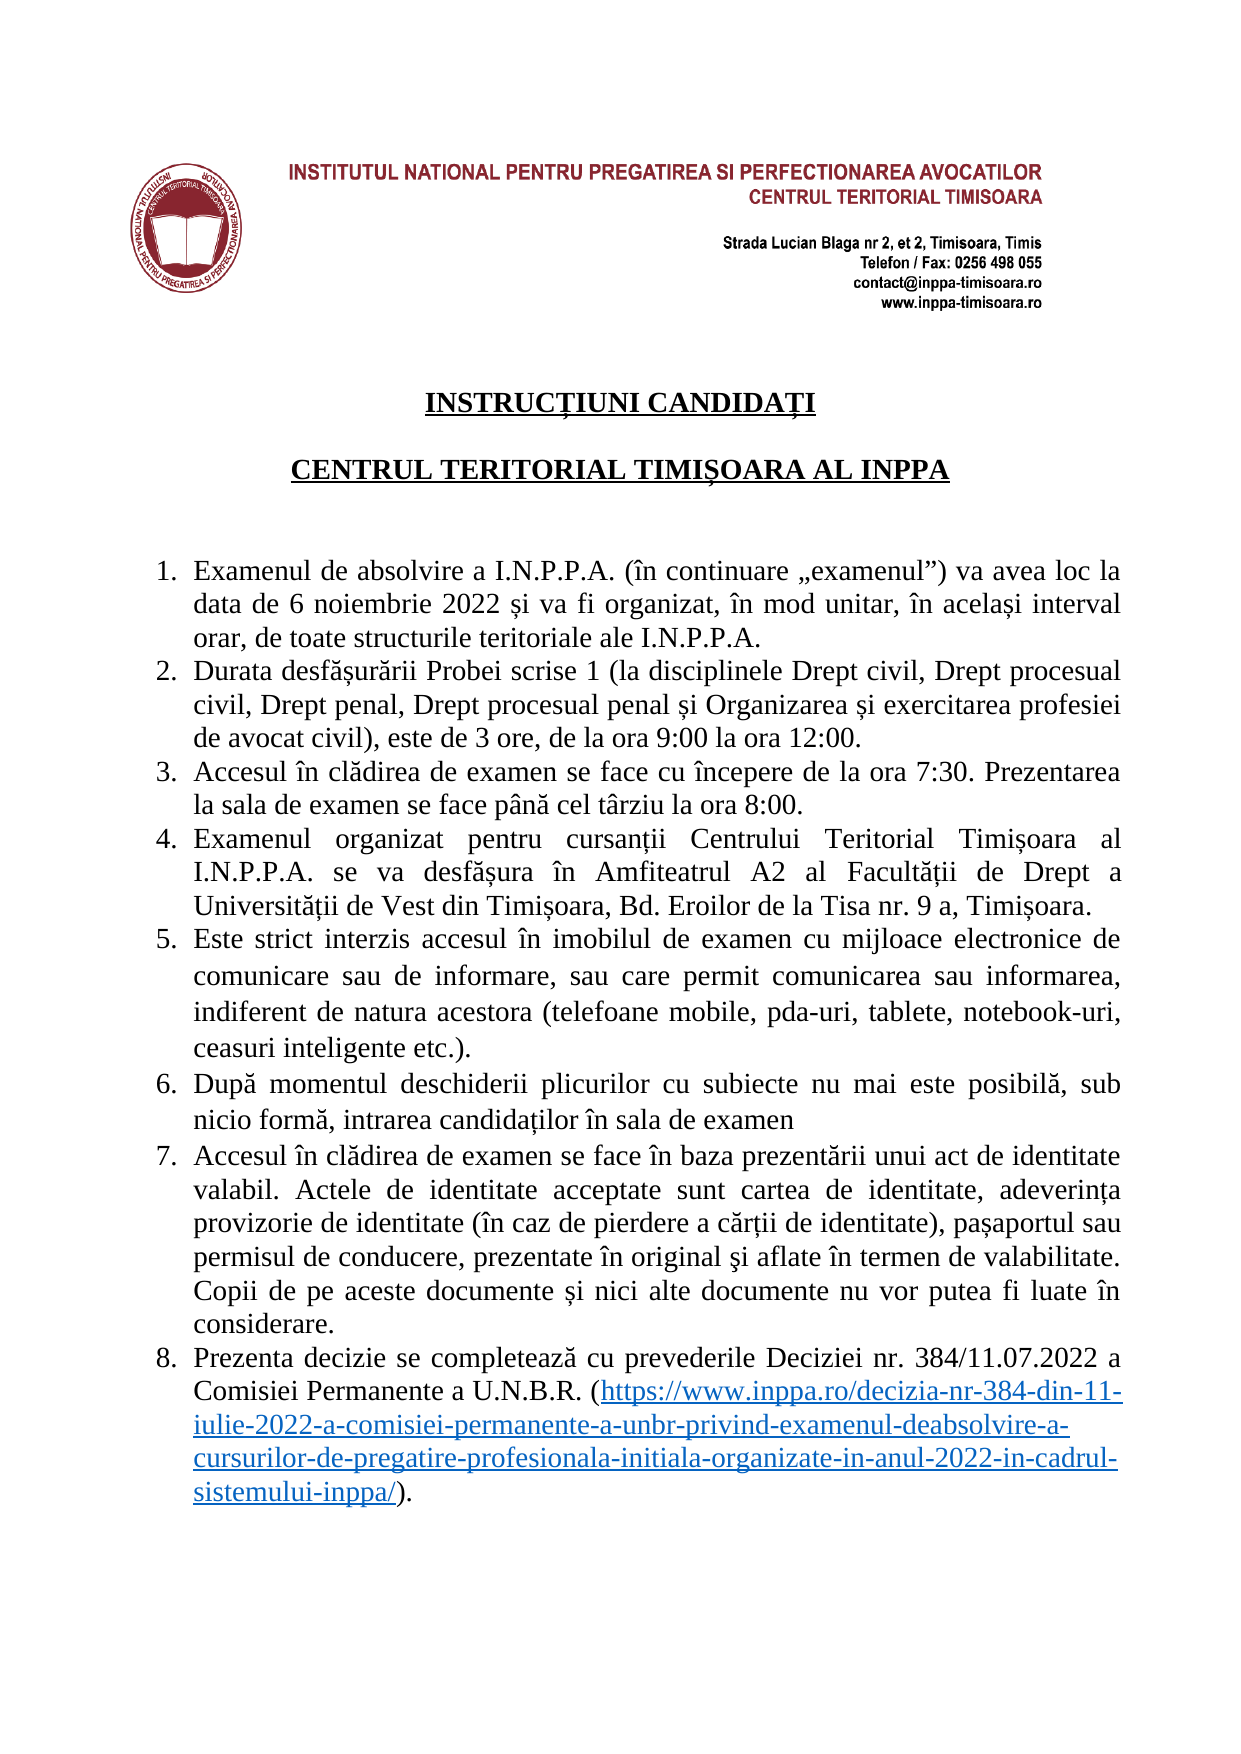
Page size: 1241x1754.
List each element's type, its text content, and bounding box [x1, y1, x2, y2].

text INSTRUCȚIUNI CANDIDAȚI [118, 385, 1122, 418]
list Accesul în clădirea de examen se face în baza prezentării unui act de identitate valabil. Actele de identitate acceptate sunt cartea de identitate, adeverința provizorie de identitate (în caz de pierdere a cărții de identitate), pașaportul sau permisul de conducere, prezentate în original şi aflate în termen de valabilitate. Copii de pe aceste documente și nici alte documente nu vor putea fi luate în considerare. [156, 1138, 1122, 1340]
list Durata desfășurării Probei scrise 1 (la disciplinele Drept civil, Drept procesual civil, Drept penal, Drept procesual penal și Organizarea și exercitarea profesiei de avocat civil), este de 3 ore, de la ora 9:00 la ora 12:00. [156, 653, 1122, 754]
list După momentul deschiderii plicurilor cu subiecte nu mai este posibilă, sub nicio formă, intrarea candidaților în sala de examen [156, 1066, 1122, 1136]
list Examenul de absolvire a I.N.P.P.A. (în continuare „examenul”) va avea loc la data de 6 noiembrie 2022 și va fi organizat, în mod unitar, în același interval orar, de toate structurile teritoriale ale I.N.P.P.A. [156, 553, 1122, 653]
list Examenul organizat pentru cursanții Centrului Teritorial Timișoara al I.N.P.P.A. se va desfășura în Amfiteatrul A2 al Facultății de Drept a Universității de Vest din Timișoara, Bd. Eroilor de la Tisa nr. 9 a, Timișoara. [156, 821, 1122, 922]
list Prezenta decizie se completează cu prevederile Deciziei nr. 384/11.07.2022 a Comisiei Permanente a U.N.B.R. (https://www.inppa.ro/decizia-nr-384-din-11-iulie-2022-a-comisiei-permanente-a-unbr-privind-examenul-deabsolvire-a-cursurilor-de-pregatire-profesionala-initiala-organizate-in-anul-2022-in-cadrul-sistemului-inppa/). [156, 1340, 1122, 1507]
list Accesul în clădirea de examen se face cu începere de la ora 7:30. Prezentarea la sala de examen se face până cel târziu la ora 8:00. [156, 754, 1122, 821]
text CENTRUL TERITORIAL TIMIȘOARA AL INPPA [118, 452, 1122, 486]
list Este strict interzis accesul în imobilul de examen cu mijloace electronice de comunicare sau de informare, sau care permit comunicarea sau informarea, indiferent de natura acestora (telefoane mobile, pda-uri, tablete, notebook-uri, ceasuri inteligente etc.). [156, 922, 1122, 1063]
picture [118, 150, 1059, 311]
